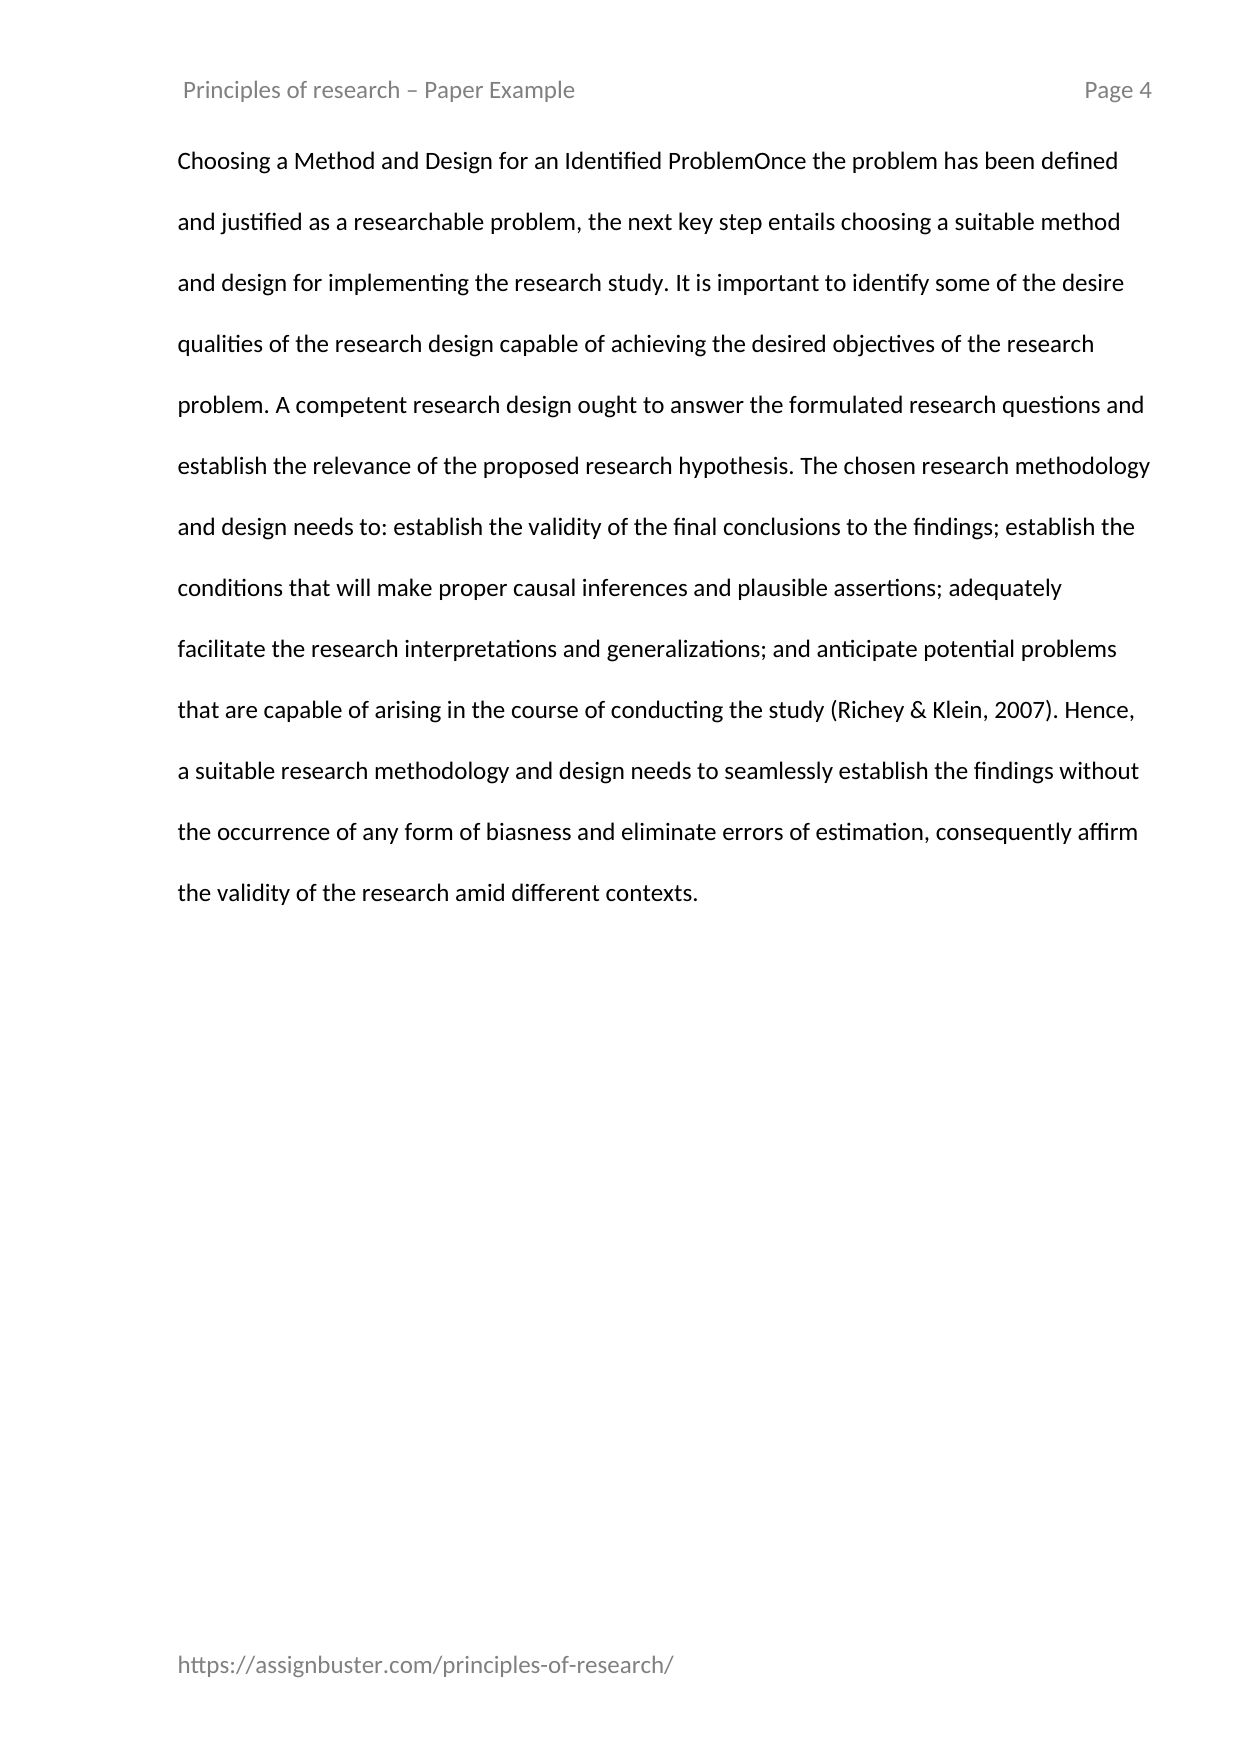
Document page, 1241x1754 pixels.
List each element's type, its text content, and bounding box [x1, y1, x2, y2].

text Choosing a Method and Design for an Identified ProblemOnce the problem has been defined and justified as a researchable problem, the next key step entails choosing a suitable method and design for implementing the research study. It is important to identify some of the desire qualities of the research design capable of achieving the desired objectives of the research problem. A competent research design ought to answer the formulated research questions and establish the relevance of the proposed research hypothesis. The chosen research methodology and design needs to: establish the validity of the final conclusions to the findings; establish the conditions that will make proper causal inferences and plausible assertions; adequately facilitate the research interpretations and generalizations; and anticipate potential problems that are capable of arising in the course of conducting the study (Richey & Klein, 2007). Hence, a suitable research methodology and design needs to seamlessly establish the findings without the occurrence of any form of biasness and eliminate errors of estimation, consequently affirm the validity of the research amid different contexts. [177, 145, 1152, 908]
